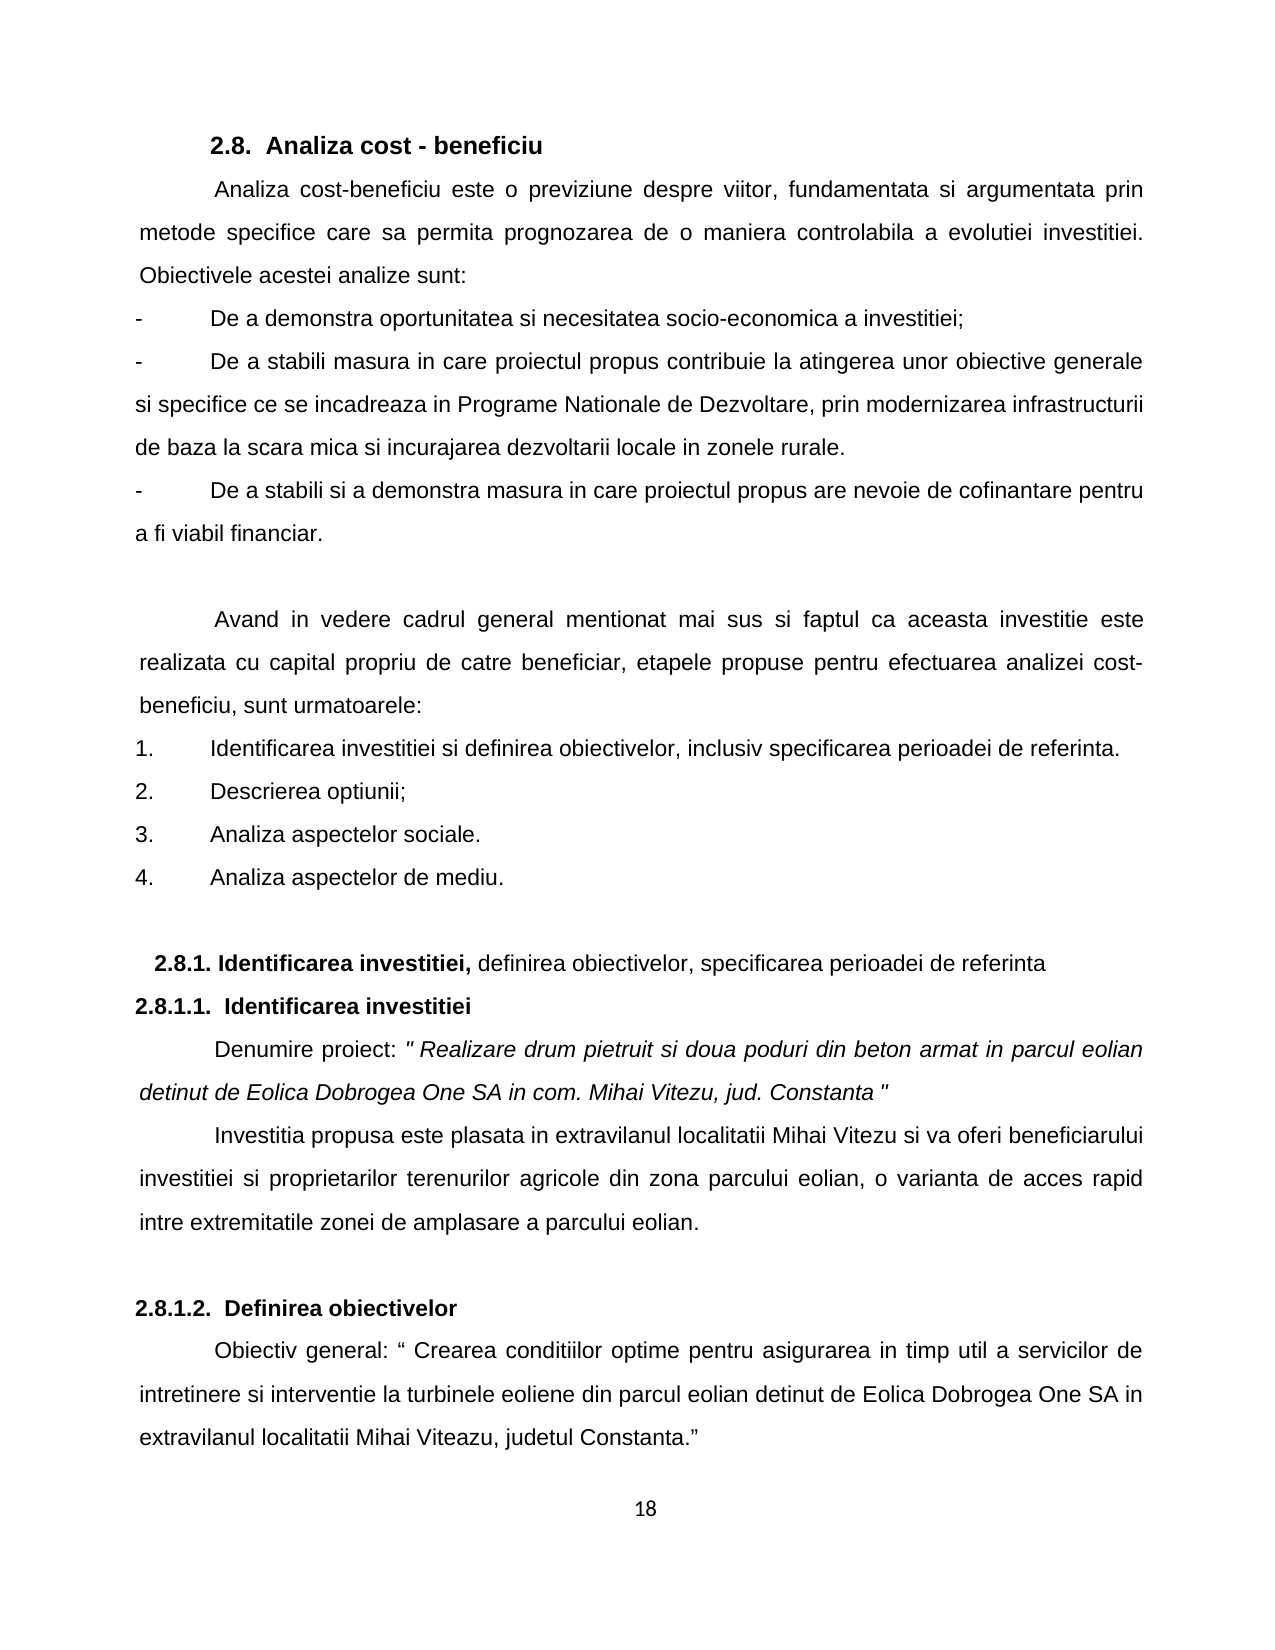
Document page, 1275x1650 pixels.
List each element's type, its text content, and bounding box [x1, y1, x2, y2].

text 2.8.1.1. Identificarea investitiei [135, 980, 1144, 1023]
text 2.8.1. Identificarea investitiei, definirea obiectivelor, specificarea perioadei de referinta [135, 937, 1144, 980]
text 2.8. Analiza cost - beneficiu [135, 120, 1144, 163]
text 2.8.1.2. Definirea obiectivelor [135, 1282, 1144, 1324]
list De a demonstra oportunitatea si necesitatea socio-economica a investitiei; [135, 292, 1144, 335]
text Denumire proiect: " Realizare drum pietruit si doua poduri din beton armat in parcul eolian detinut de Eolica Dobrogea One SA in com. Mihai Vitezu, jud. Constanta " [139, 1023, 1144, 1109]
text 4. Analiza aspectelor de mediu. [135, 851, 1144, 894]
list Descrierea optiunii; [135, 765, 1144, 808]
text Analiza cost-beneficiu este o previziune despre viitor, fundamentata si argumentata prin metode specifice care sa permita prognozarea de o maniera controlabila a evolutiei investitiei. Obiectivele acestei analize sunt: [139, 163, 1144, 292]
text Avand in vedere cadrul general mentionat mai sus si faptul ca aceasta investitie este realizata cu capital propriu de catre beneficiar, etapele propuse pentru efectuarea analizei cost-beneficiu, sunt urmatoarele: [139, 593, 1144, 722]
list Analiza aspectelor sociale. [135, 808, 1144, 851]
list De a stabili masura in care proiectul propus contribuie la atingerea unor obiective generale si specifice ce se incadreaza in Programe Nationale de Dezvoltare, prin modernizarea infrastructurii de baza la scara mica si incurajarea dezvoltarii locale in zonele rurale. [135, 335, 1144, 464]
text Investitia propusa este plasata in extravilanul localitatii Mihai Vitezu si va oferi beneficiarului investitiei si proprietarilor terenurilor agricole din zona parcului eolian, o varianta de acces rapid intre extremitatile zonei de amplasare a parcului eolian. [139, 1109, 1144, 1238]
text Obiectiv general: “ Crearea conditiilor optime pentru asigurarea in timp util a servicilor de intretinere si interventie la turbinele eoliene din parcul eolian detinut de Eolica Dobrogea One SA in extravilanul localitatii Mihai Viteazu, judetul Constanta.” [139, 1324, 1144, 1454]
list Identificarea investitiei si definirea obiectivelor, inclusiv specificarea perioadei de referinta. [135, 722, 1144, 765]
list De a stabili si a demonstra masura in care proiectul propus are nevoie de cofinantare pentru a fi viabil financiar. [135, 464, 1144, 550]
